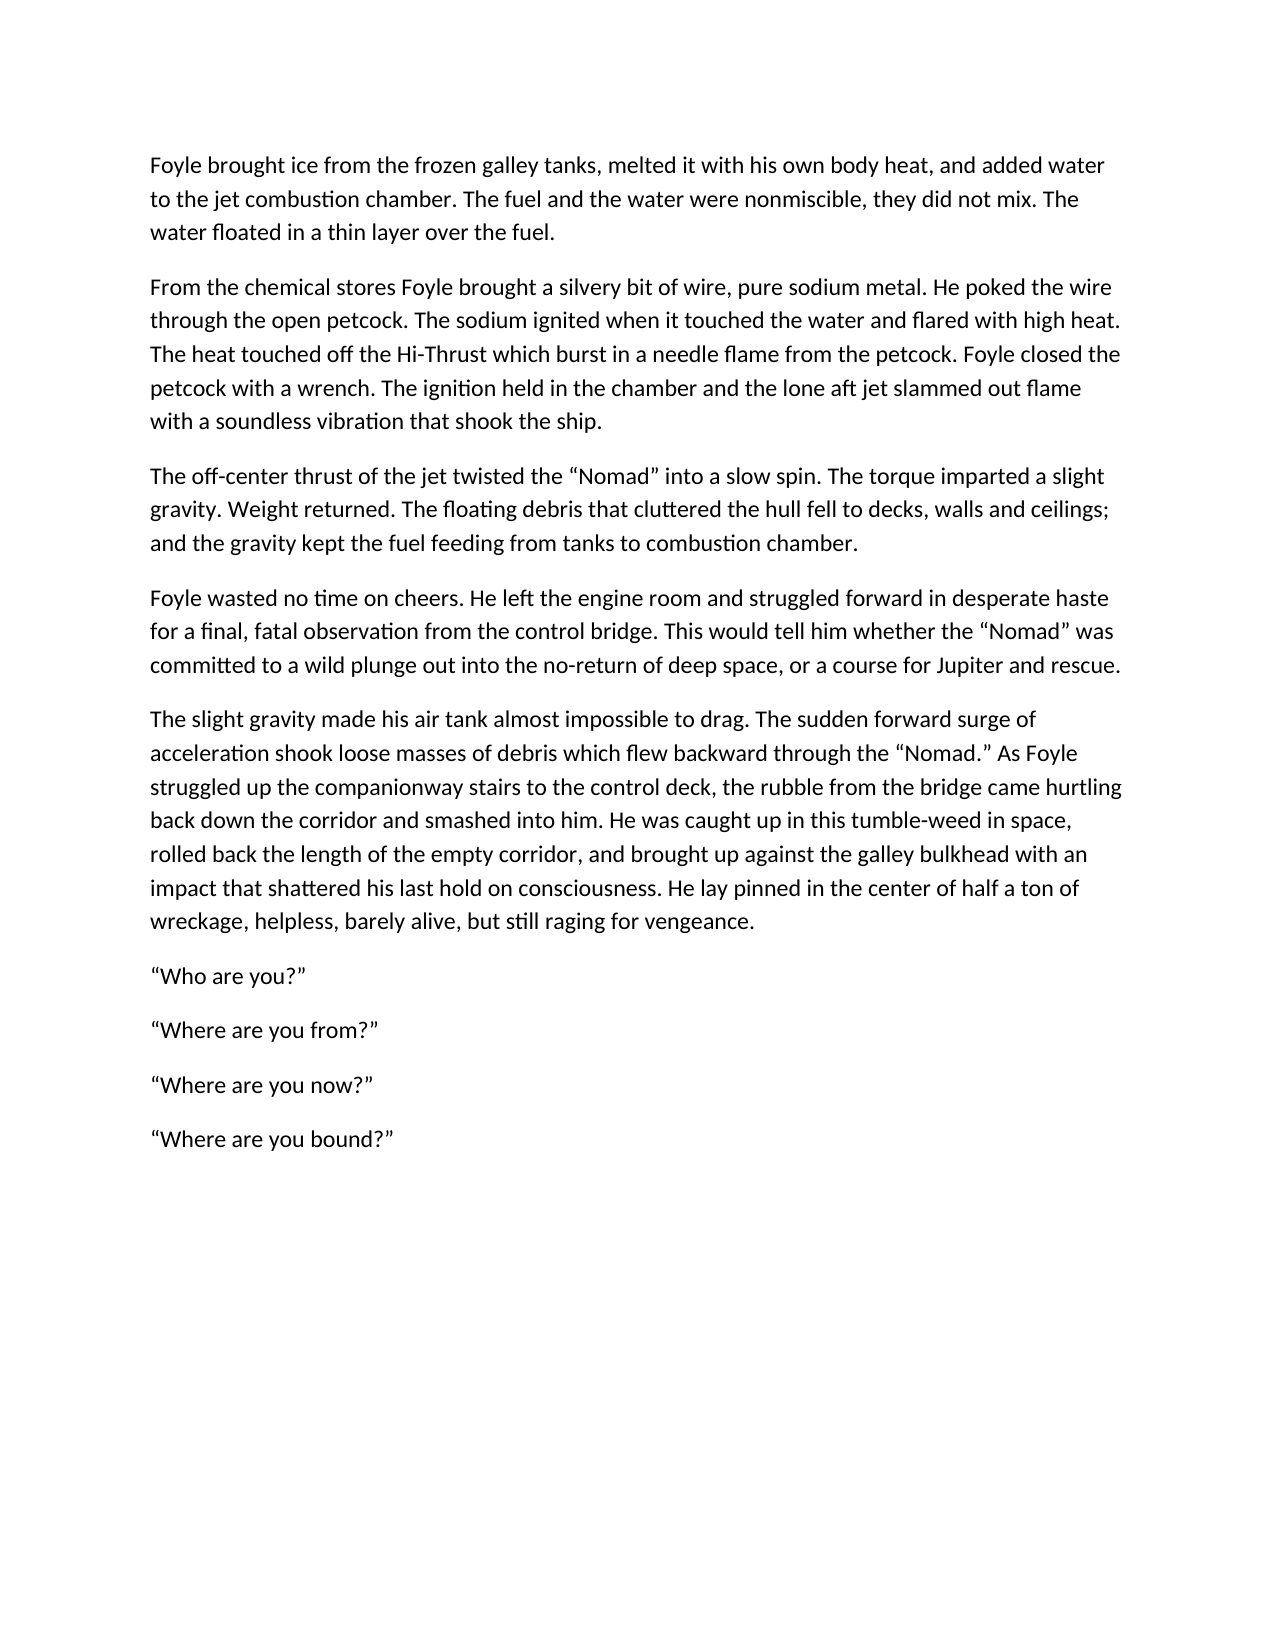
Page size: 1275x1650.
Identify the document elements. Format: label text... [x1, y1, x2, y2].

text The off-center thrust of the jet twisted the “Nomad” into a slow spin. The torque imparted a slight gravity. Weight returned. The floating debris that cluttered the hull fell to decks, walls and ceilings; and the gravity kept the fuel feeding from tanks to combustion chamber. [150, 461, 1125, 557]
text “Where are you bound?” [150, 1124, 1125, 1153]
text Foyle brought ice from the frozen galley tanks, melted it with his own body heat, and added water to the jet combustion chamber. The fuel and the water were nonmiscible, they did not mix. The water floated in a thin layer over the fuel. [150, 150, 1125, 247]
text “Where are you from?” [150, 1015, 1125, 1044]
text “Who are you?” [150, 961, 1125, 990]
text The slight gravity made his air tank almost impossible to drag. The sudden forward surge of acceleration shook loose masses of debris which flew backward through the “Nomad.” As Foyle struggled up the companionway stairs to the control deck, the rubble from the bridge came hurtling back down the corridor and smashed into him. He was caught up in this tumble-weed in space, rolled back the length of the empty corridor, and brought up against the galley bulkhead with an impact that shattered his last hold on consciousness. He lay pinned in the center of half a ton of wreckage, helpless, barely alive, but still raging for vengeance. [150, 704, 1125, 936]
text From the chemical stores Foyle brought a silvery bit of wire, pure sodium metal. He poked the wire through the open petcock. The sodium ignited when it touched the water and flared with high heat. The heat touched off the Hi-Thrust which burst in a needle flame from the petcock. Foyle closed the petcock with a wrench. The ignition held in the chamber and the lone aft jet slammed out flame with a soundless vibration that shook the ship. [150, 272, 1125, 436]
text “Where are you now?” [150, 1070, 1125, 1099]
text Foyle wasted no time on cheers. He left the engine room and struggled forward in desperate haste for a final, fatal observation from the control bridge. This would tell him whether the “Nomad” was committed to a wild plunge out into the no-return of deep space, or a course for Jupiter and rescue. [150, 583, 1125, 679]
